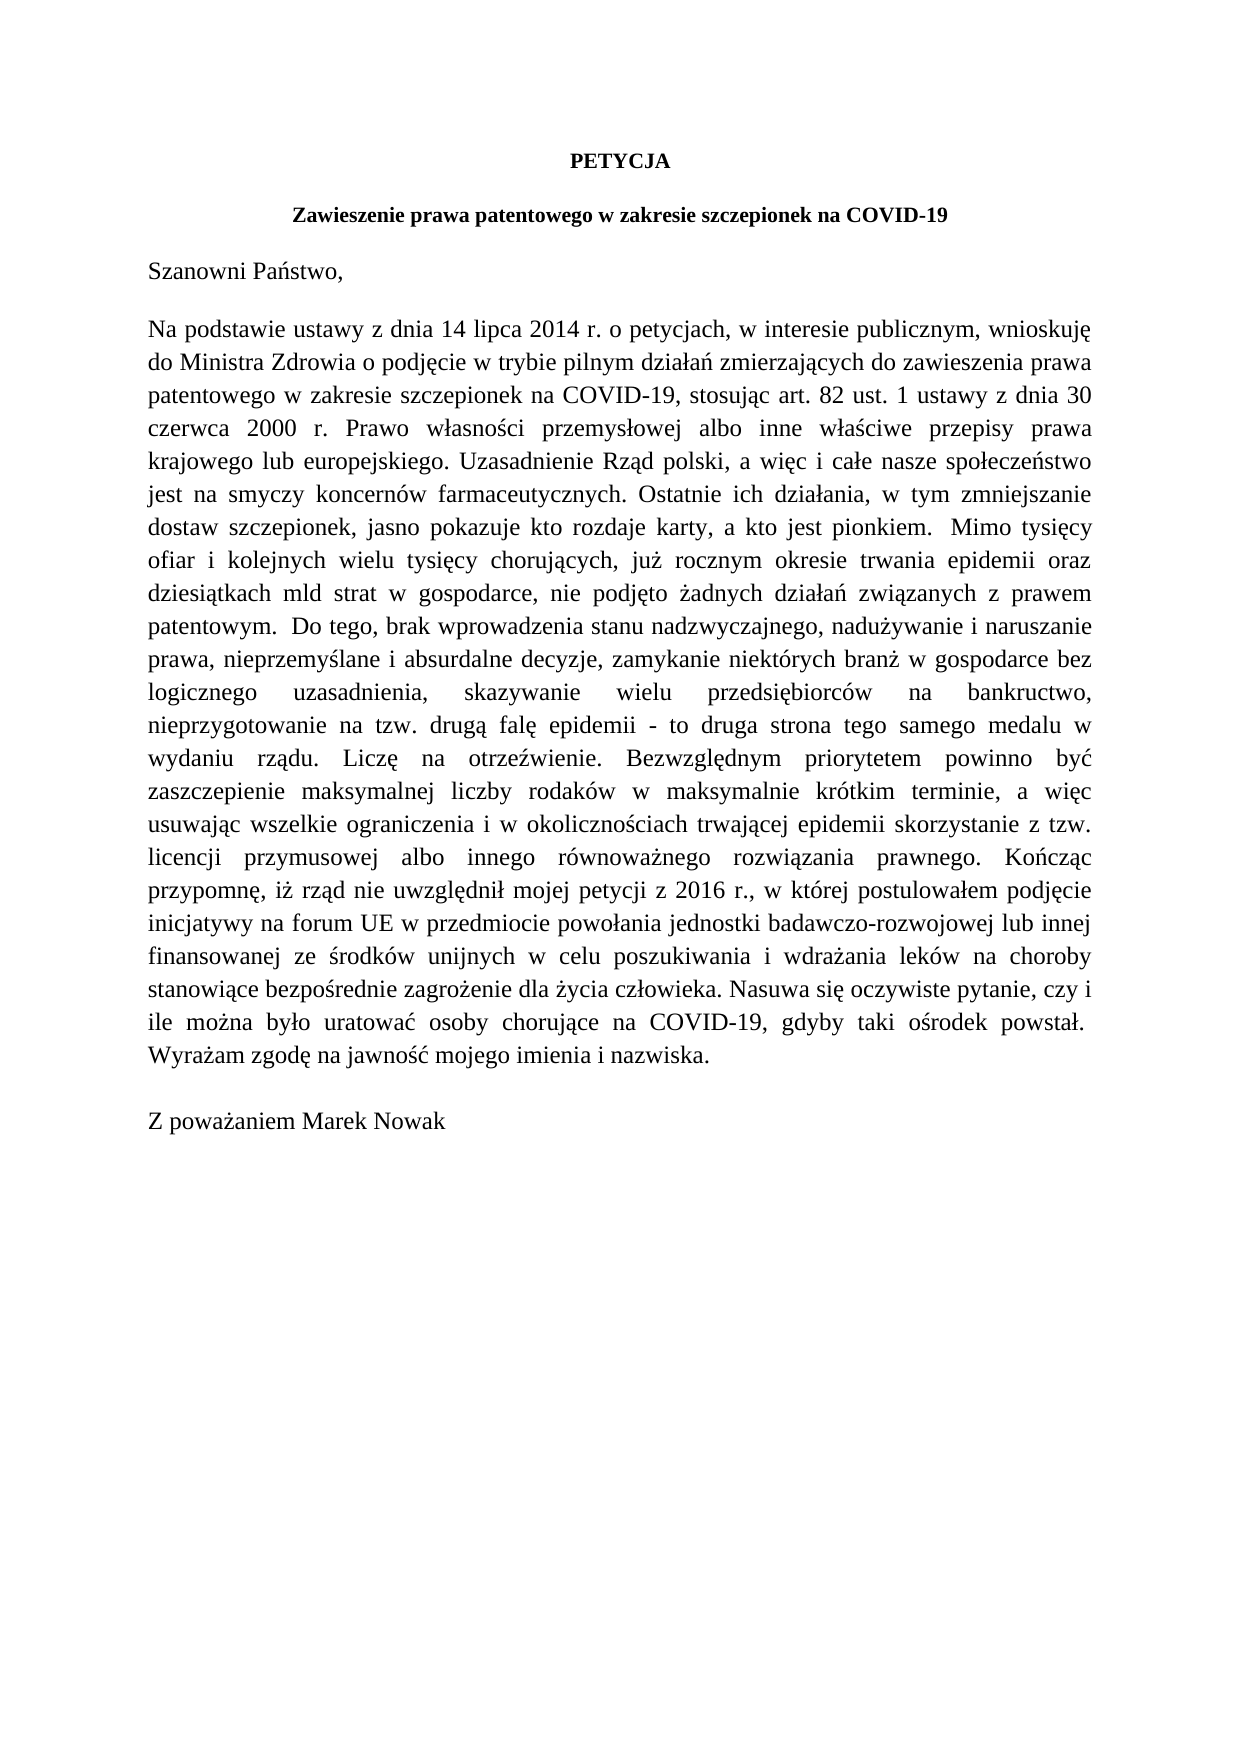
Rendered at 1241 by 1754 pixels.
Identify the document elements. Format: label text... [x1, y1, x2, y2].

text Na podstawie ustawy z dnia 14 lipca 2014 r. o petycjach, w interesie publicznym, wnioskuję do Ministra Zdrowia o podjęcie w trybie pilnym działań zmierzających do zawieszenia prawa patentowego w zakresie szczepionek na COVID-19, stosując art. 82 ust. 1 ustawy z dnia 30 czerwca 2000 r. Prawo własności przemysłowej albo inne właściwe przepisy prawa krajowego lub europejskiego. Uzasadnienie Rząd polski, a więc i całe nasze społeczeństwo jest na smyczy koncernów farmaceutycznych. Ostatnie ich działania, w tym zmniejszanie dostaw szczepionek, jasno pokazuje kto rozdaje karty, a kto jest pionkiem. Mimo tysięcy ofiar i kolejnych wielu tysięcy chorujących, już rocznym okresie trwania epidemii oraz dziesiątkach mld strat w gospodarce, nie podjęto żadnych działań związanych z prawem patentowym. Do tego, brak wprowadzenia stanu nadzwyczajnego, nadużywanie i naruszanie prawa, nieprzemyślane i absurdalne decyzje, zamykanie niektórych branż w gospodarce bez logicznego uzasadnienia, skazywanie wielu przedsiębiorców na bankructwo, nieprzygotowanie na tzw. drugą falę epidemii - to druga strona tego samego medalu w wydaniu rządu. Liczę na otrzeźwienie. Bezwzględnym priorytetem powinno być zaszczepienie maksymalnej liczby rodaków w maksymalnie krótkim terminie, a więc usuwając wszelkie ograniczenia i w okolicznościach trwającej epidemii skorzystanie z tzw. licencji przymusowej albo innego równoważnego rozwiązania prawnego. Kończąc przypomnę, iż rząd nie uwzględnił mojej petycji z 2016 r., w której postulowałem podjęcie inicjatywy na forum UE w przedmiocie powołania jednostki badawczo-rozwojowej lub innej finansowanej ze środków unijnych w celu poszukiwania i wdrażania leków na choroby stanowiące bezpośrednie zagrożenie dla życia człowieka. Nasuwa się oczywiste pytanie, czy i ile można było uratować osoby chorujące na COVID-19, gdyby taki ośrodek powstał. Wyrażam zgodę na jawność mojego imienia i nazwiska. [148, 314, 1093, 1069]
text Szanowni Państwo, [148, 256, 1093, 285]
text PETYCJA [148, 148, 1093, 173]
text Zawieszenie prawa patentowego w zakresie szczepionek na COVID-19 [148, 202, 1093, 227]
text Z poważaniem Marek Nowak [148, 1106, 1093, 1135]
